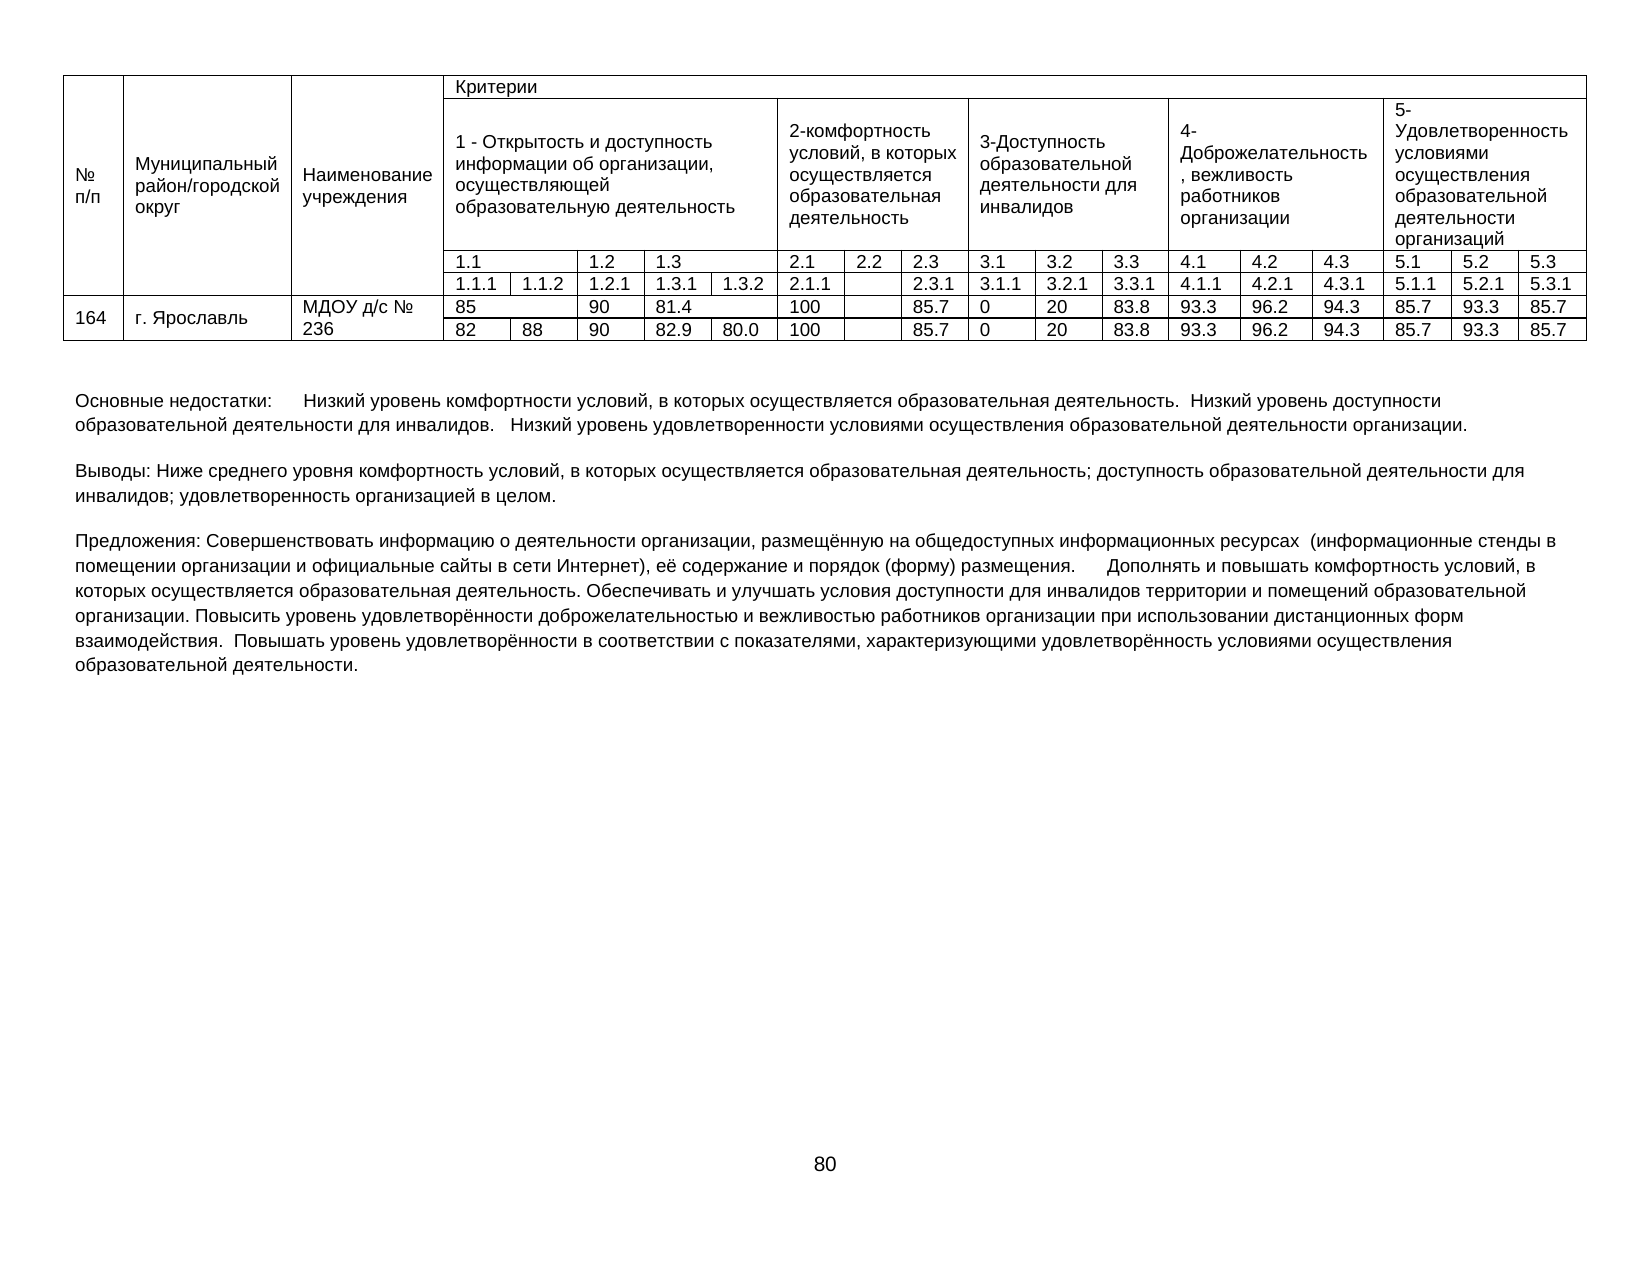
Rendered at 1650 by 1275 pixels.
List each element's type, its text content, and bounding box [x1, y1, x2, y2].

text Основные недостатки: Низкий уровень комфортности условий, в которых осуществляется образовательная деятельность. Низкий уровень доступности образовательной деятельности для инвалидов. Низкий уровень удовлетворенности условиями осуществления образовательной деятельности организации. [75, 389, 1575, 436]
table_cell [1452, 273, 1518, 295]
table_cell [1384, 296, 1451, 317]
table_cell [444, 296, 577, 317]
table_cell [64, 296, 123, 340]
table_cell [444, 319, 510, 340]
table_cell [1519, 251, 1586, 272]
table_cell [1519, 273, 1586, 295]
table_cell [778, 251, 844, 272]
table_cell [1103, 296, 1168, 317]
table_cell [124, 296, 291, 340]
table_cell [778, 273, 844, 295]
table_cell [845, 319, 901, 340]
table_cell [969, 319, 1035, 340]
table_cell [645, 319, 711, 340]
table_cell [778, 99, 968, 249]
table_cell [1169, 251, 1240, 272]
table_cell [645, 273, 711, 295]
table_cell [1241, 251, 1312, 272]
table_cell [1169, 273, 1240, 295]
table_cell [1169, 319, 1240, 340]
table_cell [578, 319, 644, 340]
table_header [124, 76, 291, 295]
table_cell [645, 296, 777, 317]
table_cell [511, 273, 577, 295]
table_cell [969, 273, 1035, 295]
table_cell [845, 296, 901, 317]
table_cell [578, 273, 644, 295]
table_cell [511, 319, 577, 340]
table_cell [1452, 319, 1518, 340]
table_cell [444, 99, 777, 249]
text Предложения: Совершенствовать информацию о деятельности организации, размещённую на общедоступных информационных ресурсах (информационные стенды в помещении организации и официальные сайты в сети Интернет), её содержание и порядок (форму) размещения. Дополнять и повышать комфортность условий, в которых осуществляется образовательная деятельность. Обеспечивать и улучшать условия доступности для инвалидов территории и помещений образовательной организации. Повысить уровень удовлетворённости доброжелательностью и вежливостью работников организации при использовании дистанционных форм взаимодействия. Повышать уровень удовлетворённости в соответствии с показателями, характеризующими удовлетворённость условиями осуществления образовательной деятельности. [75, 530, 1575, 676]
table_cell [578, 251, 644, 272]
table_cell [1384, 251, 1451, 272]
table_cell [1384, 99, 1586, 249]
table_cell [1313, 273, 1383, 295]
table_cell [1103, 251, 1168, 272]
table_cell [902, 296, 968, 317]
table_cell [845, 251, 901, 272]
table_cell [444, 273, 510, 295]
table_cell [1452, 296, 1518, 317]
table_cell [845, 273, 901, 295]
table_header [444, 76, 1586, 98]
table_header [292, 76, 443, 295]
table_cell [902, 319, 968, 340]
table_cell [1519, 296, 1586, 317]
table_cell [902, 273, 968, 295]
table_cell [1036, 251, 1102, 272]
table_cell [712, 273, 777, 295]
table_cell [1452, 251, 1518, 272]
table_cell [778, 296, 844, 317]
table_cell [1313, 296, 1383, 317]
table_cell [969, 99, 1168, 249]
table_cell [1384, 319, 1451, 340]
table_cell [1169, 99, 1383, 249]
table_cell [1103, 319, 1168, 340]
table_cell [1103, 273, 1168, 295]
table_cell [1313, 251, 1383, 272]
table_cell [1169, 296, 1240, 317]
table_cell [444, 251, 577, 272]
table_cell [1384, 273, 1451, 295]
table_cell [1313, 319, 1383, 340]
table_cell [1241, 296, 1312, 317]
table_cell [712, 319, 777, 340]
text Выводы: Ниже среднего уровня комфортность условий, в которых осуществляется образовательная деятельность; доступность образовательной деятельности для инвалидов; удовлетворенность организацией в целом. [75, 460, 1575, 506]
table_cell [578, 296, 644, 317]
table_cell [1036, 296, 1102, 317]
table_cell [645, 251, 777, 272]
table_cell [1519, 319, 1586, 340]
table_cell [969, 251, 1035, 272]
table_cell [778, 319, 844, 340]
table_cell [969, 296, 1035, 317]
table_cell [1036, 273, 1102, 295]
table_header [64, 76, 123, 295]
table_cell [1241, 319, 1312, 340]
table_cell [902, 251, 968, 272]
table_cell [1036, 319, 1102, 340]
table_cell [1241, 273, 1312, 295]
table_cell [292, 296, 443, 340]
